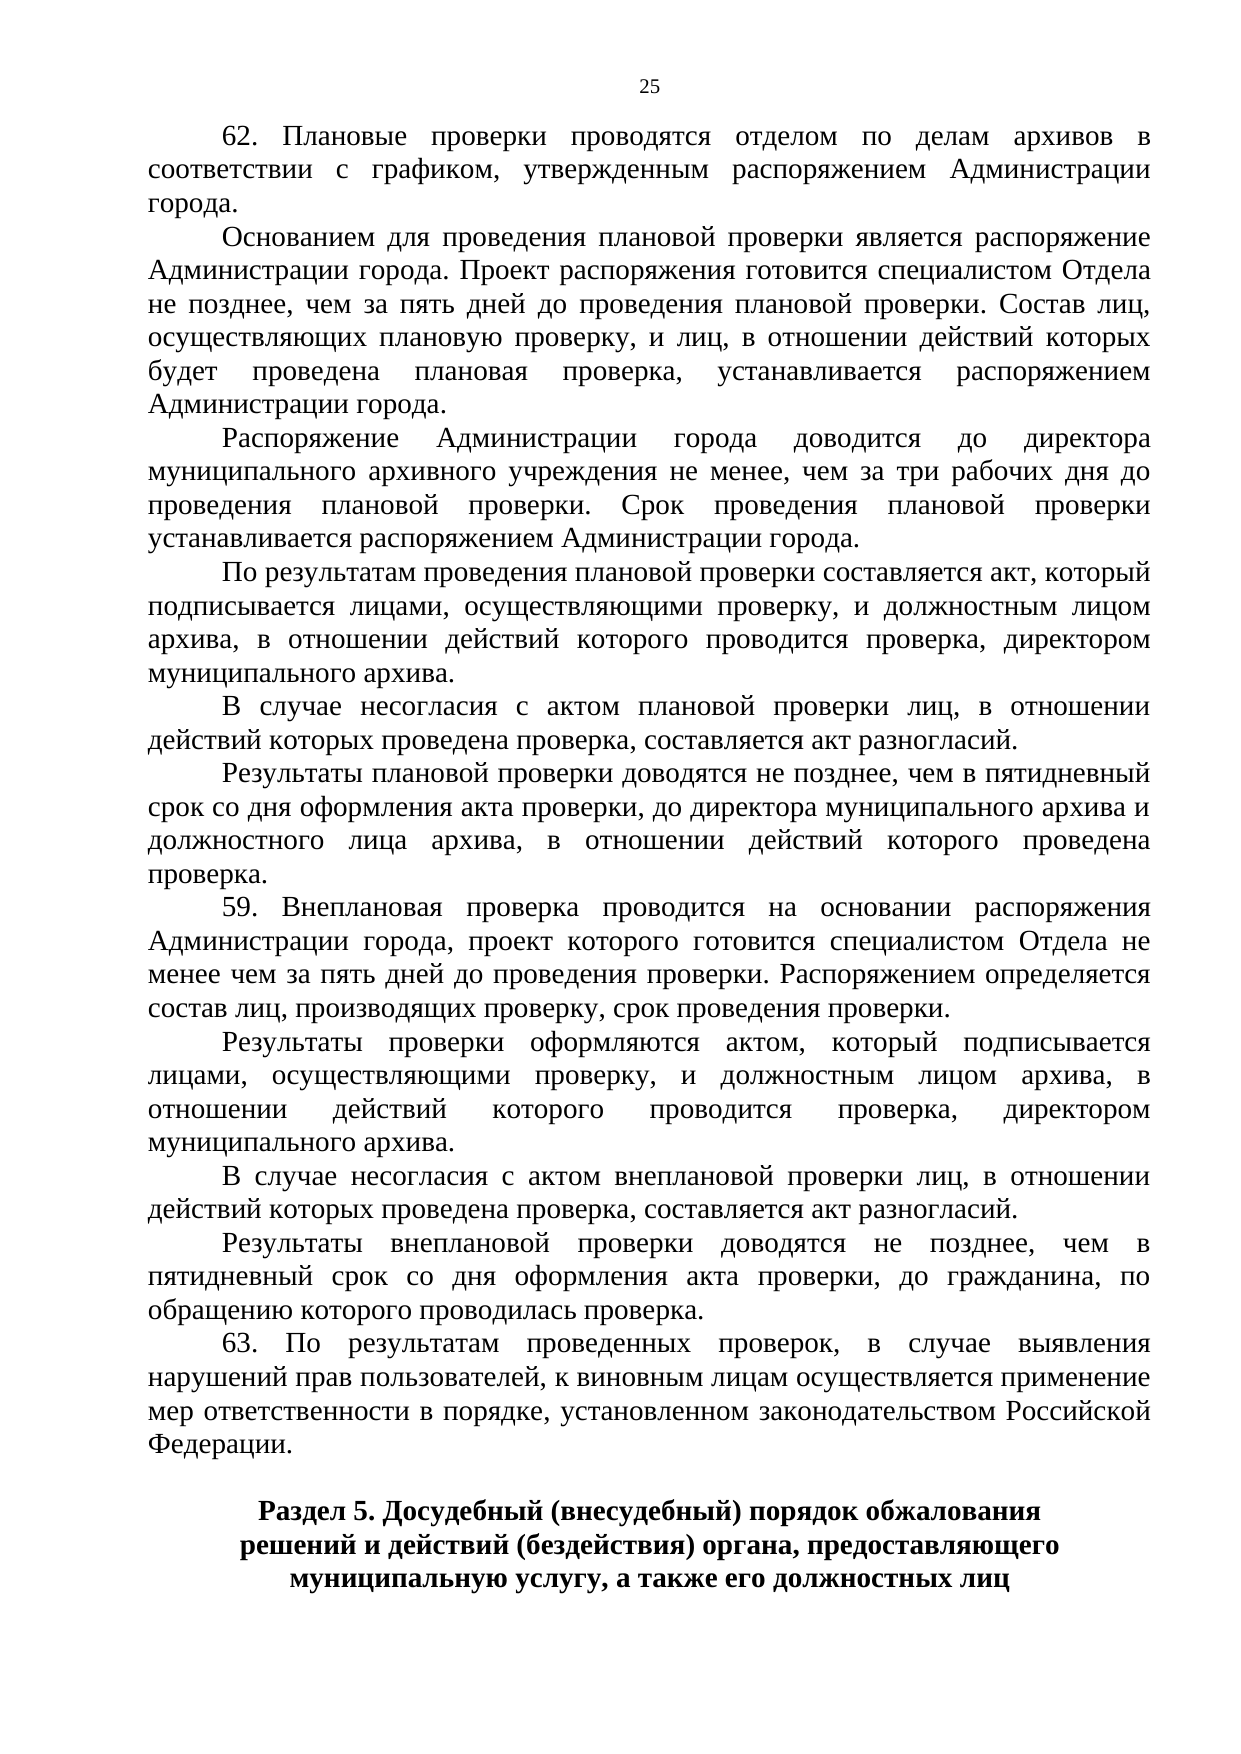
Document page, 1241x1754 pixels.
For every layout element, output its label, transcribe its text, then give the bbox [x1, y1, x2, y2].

text По результатам проведения плановой проверки составляется акт, который подписывается лицами, осуществляющими проверку, и должностным лицом архива, в отношении действий которого проводится проверка, директором муниципального архива. [148, 554, 1152, 688]
text В случае несогласия с актом плановой проверки лиц, в отношении действий которых проведена проверка, составляется акт разногласий. [148, 688, 1152, 755]
text В случае несогласия с актом внеплановой проверки лиц, в отношении действий которых проведена проверка, составляется акт разногласий. [148, 1158, 1152, 1225]
text 59. Внеплановая проверка проводится на основании распоряжения Администрации города, проект которого готовится специалистом Отдела не менее чем за пять дней до проведения проверки. Распоряжением определяется состав лиц, производящих проверку, срок проведения проверки. [148, 889, 1152, 1024]
text решений и действий (бездействия) органа, предоставляющего [148, 1527, 1152, 1560]
text 62. Плановые проверки проводятся отделом по делам архивов в соответствии с графиком, утвержденным распоряжением Администрации города. [148, 118, 1152, 219]
text Результаты плановой проверки доводятся не позднее, чем в пятидневный срок со дня оформления акта проверки, до директора муниципального архива и должностного лица архива, в отношении действий которого проведена проверка. [148, 755, 1152, 889]
text Раздел 5. Досудебный (внесудебный) порядок обжалования [148, 1493, 1152, 1527]
text Результаты внеплановой проверки доводятся не позднее, чем в пятидневный срок со дня оформления акта проверки, до гражданина, по обращению которого проводилась проверка. [148, 1225, 1152, 1326]
text 63. По результатам проведенных проверок, в случае выявления нарушений прав пользователей, к виновным лицам осуществляется применение мер ответственности в порядке, установленном законодательством Российской Федерации. [148, 1326, 1152, 1460]
text Основанием для проведения плановой проверки является распоряжение Администрации города. Проект распоряжения готовится специалистом Отдела не позднее, чем за пять дней до проведения плановой проверки. Состав лиц, осуществляющих плановую проверку, и лиц, в отношении действий которых будет проведена плановая проверка, устанавливается распоряжением Администрации города. [148, 219, 1152, 420]
text Распоряжение Администрации города доводится до директора муниципального архивного учреждения не менее, чем за три рабочих дня до проведения плановой проверки. Срок проведения плановой проверки устанавливается распоряжением Администрации города. [148, 420, 1152, 554]
text муниципальную услугу, а также его должностных лиц [148, 1560, 1152, 1594]
text Результаты проверки оформляются актом, который подписывается лицами, осуществляющими проверку, и должностным лицом архива, в отношении действий которого проводится проверка, директором муниципального архива. [148, 1024, 1152, 1158]
